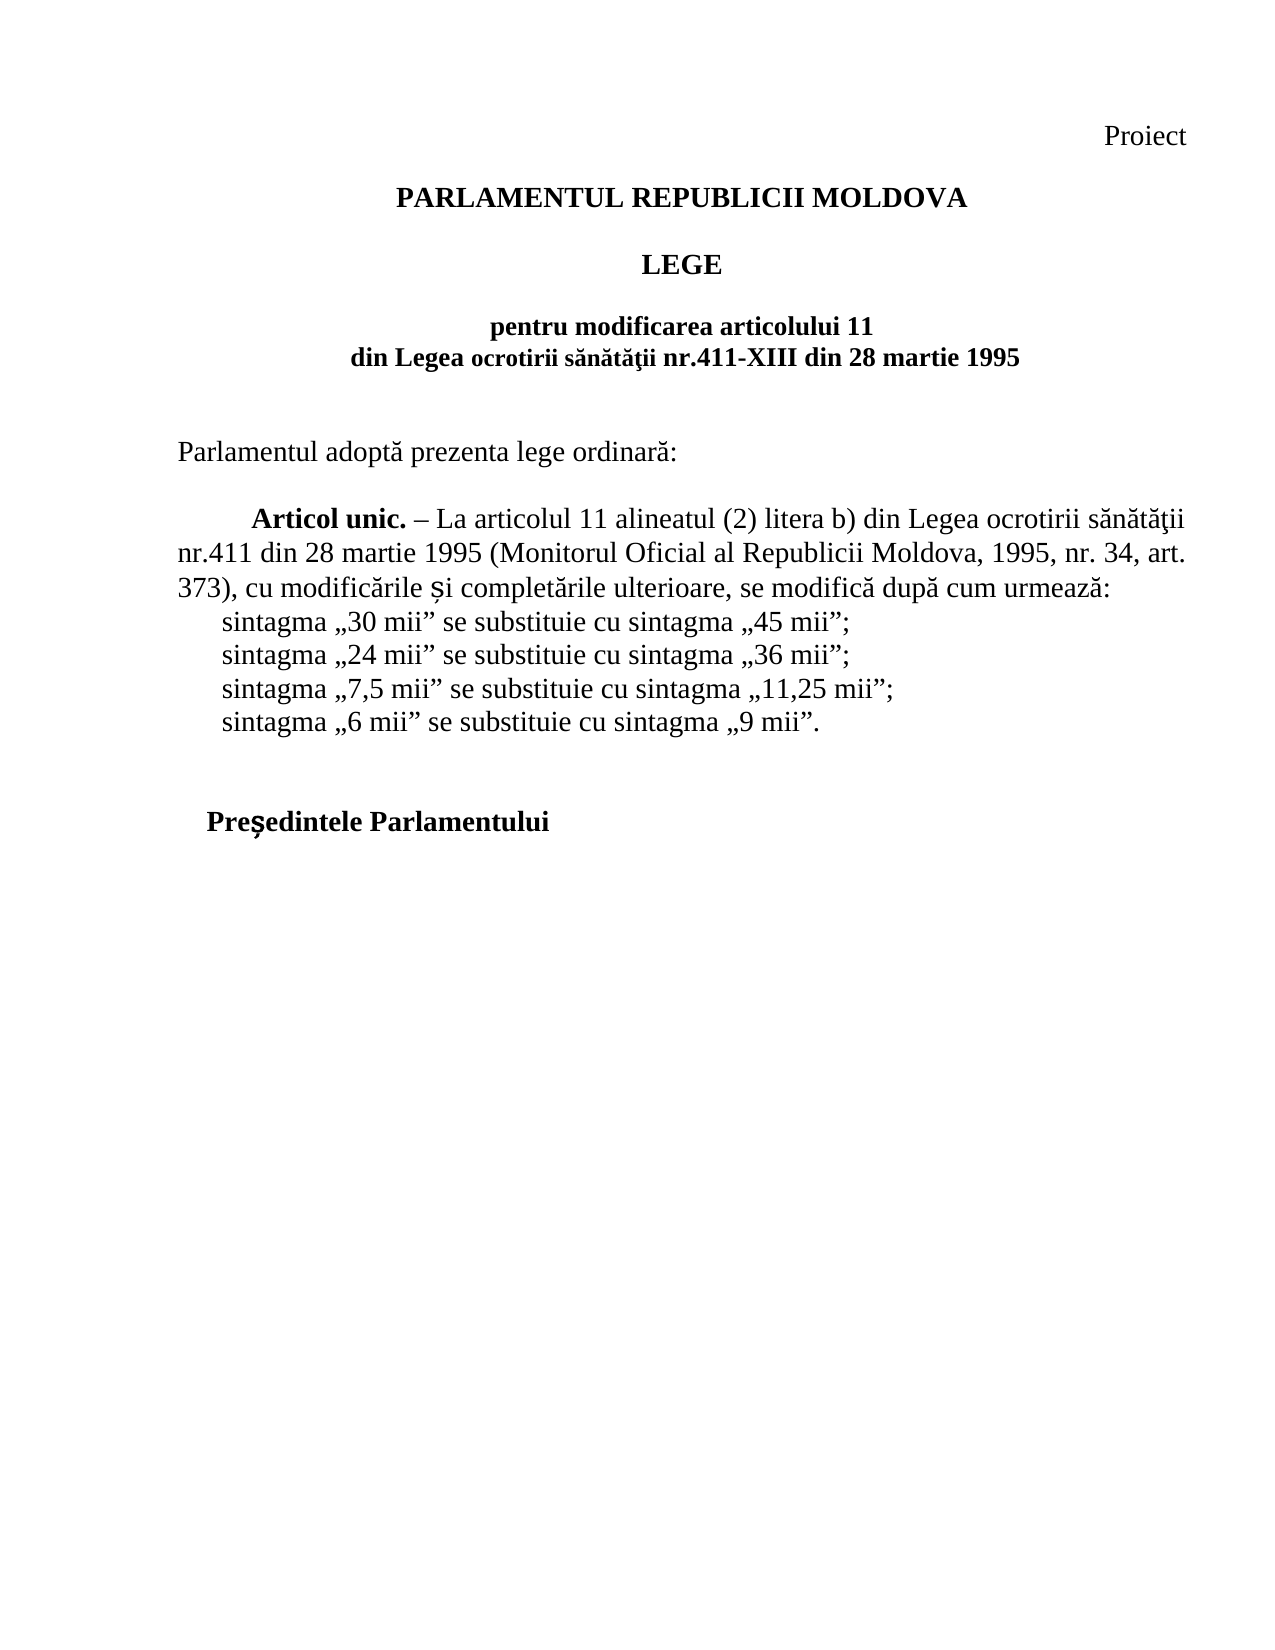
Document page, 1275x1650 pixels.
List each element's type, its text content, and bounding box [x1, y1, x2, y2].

text Parlamentul adoptă prezenta lege ordinară: [177, 434, 1186, 468]
text LEGE [177, 247, 1186, 281]
list sintagma „7,5 mii” se substituie cu sintagma „11,25 mii”; [222, 671, 1186, 704]
text PARLAMENTUL REPUBLICII MOLDOVA [177, 180, 1186, 214]
text Proiect [177, 118, 1186, 152]
list sintagma „30 mii” se substituie cu sintagma „45 mii”; [222, 604, 1186, 637]
text Articol unic. – La articolul 11 alineatul (2) litera b) din Legea ocrotirii sănătăţii nr.411 din 28 martie 1995 (Monitorul Oficial al Republicii Moldova, 1995, nr. 34, art. 373), cu modificările și completările ulterioare, se modifică după cum urmează: [177, 501, 1186, 604]
text pentru modificarea articolului 11 [177, 310, 1186, 341]
text Președintele Parlamentului [177, 803, 1186, 900]
text din Legea ocrotirii sănătăţii nr.411-XIII din 28 martie 1995 [177, 341, 1186, 372]
list sintagma „24 mii” se substituie cu sintagma „36 mii”; [222, 637, 1186, 671]
list sintagma „6 mii” se substituie cu sintagma „9 mii”. [222, 704, 1186, 738]
